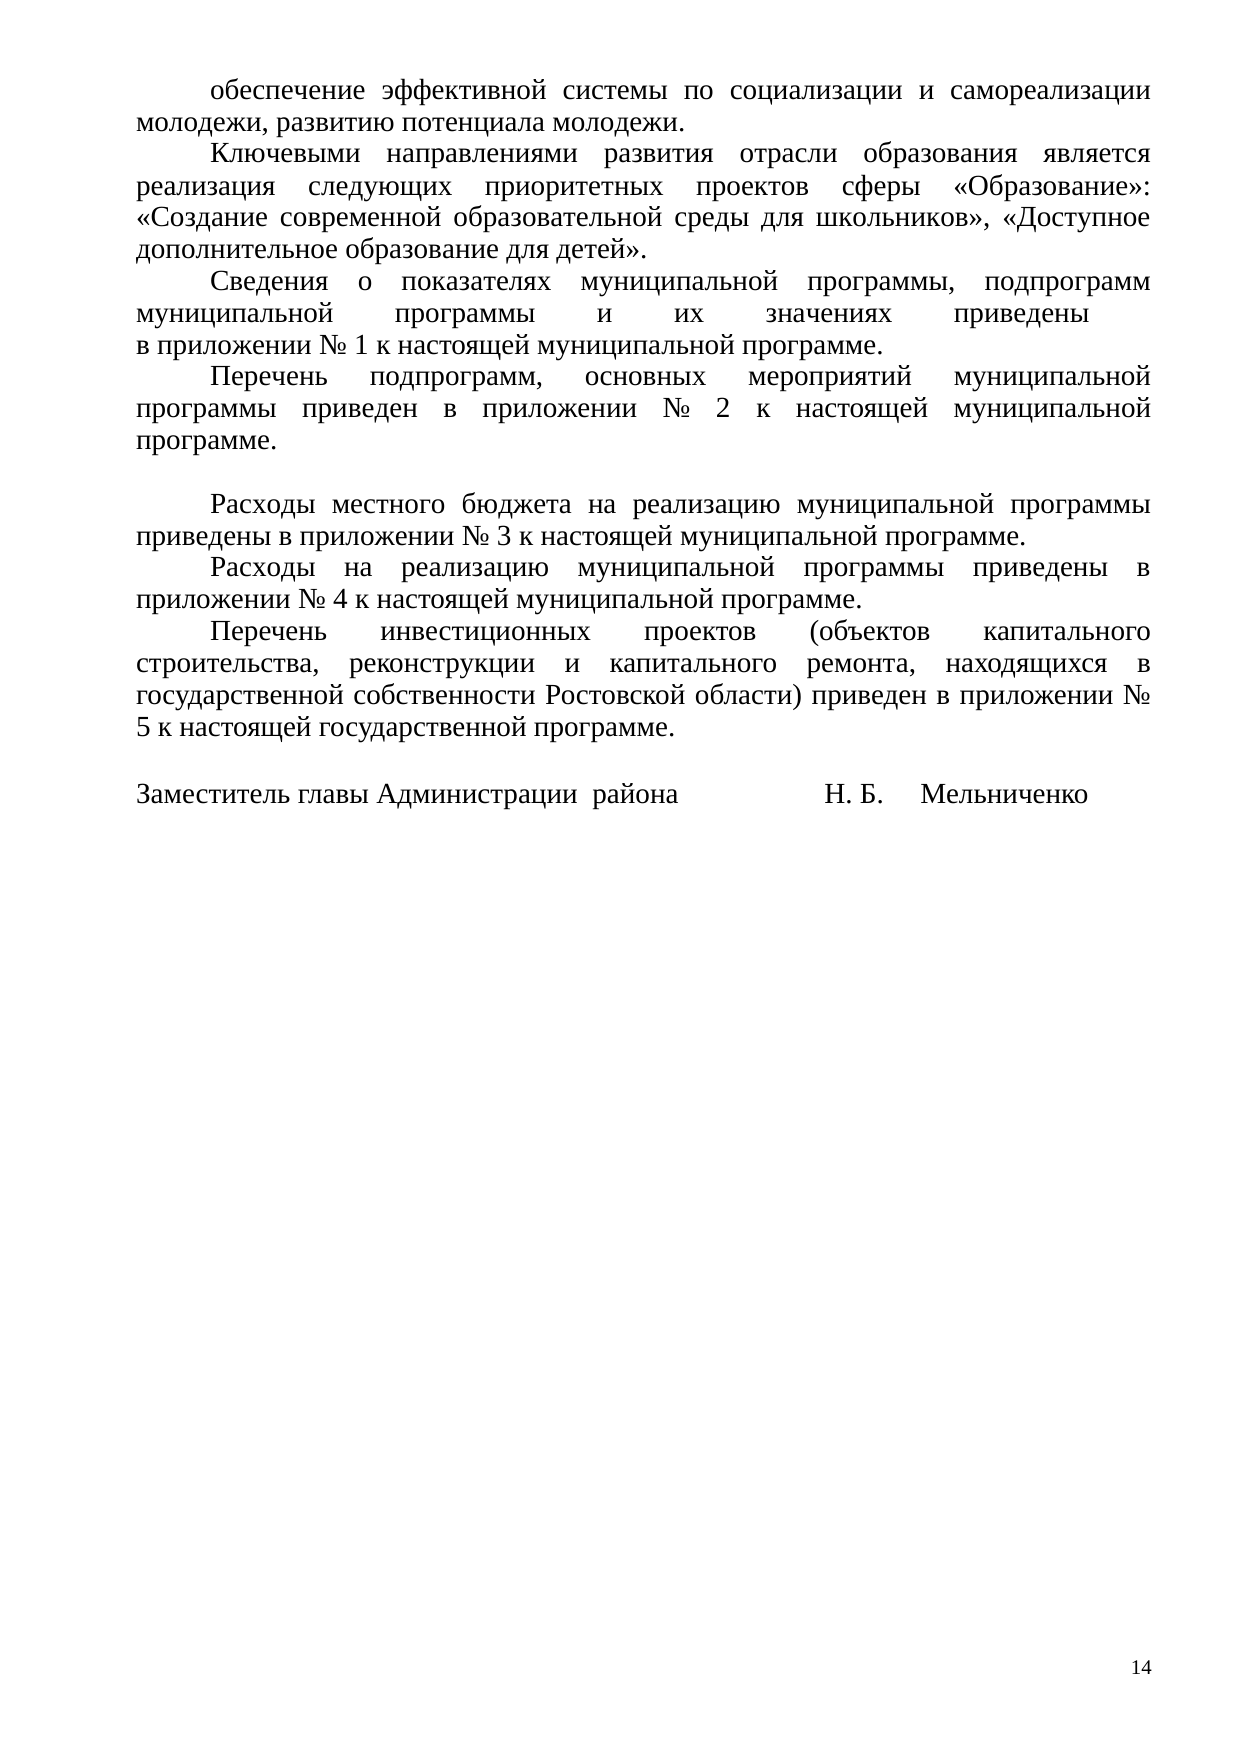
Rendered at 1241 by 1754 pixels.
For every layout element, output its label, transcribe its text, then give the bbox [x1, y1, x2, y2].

text Ключевыми направлениями развития отрасли образования является реализация следующих приоритетных проектов сферы «Образование»: «Создание современной образовательной среды для школьников», «Доступное дополнительное образование для детей». [136, 137, 1152, 265]
text Расходы на реализацию муниципальной программы приведены в приложении № 4 к настоящей муниципальной программе. [136, 551, 1152, 615]
text Расходы местного бюджета на реализацию муниципальной программы приведены в приложении № 3 к настоящей муниципальной программе. [136, 488, 1152, 551]
text обеспечение эффективной системы по социализации и самореализации молодежи, развитию потенциала молодежи. [136, 74, 1152, 137]
text Сведения о показателях муниципальной программы, подпрограмм муниципальной программы и их значениях приведены в приложении № 1 к настоящей муниципальной программе. [136, 265, 1152, 360]
text Заместитель главы Администрации района Н. Б. Мельниченко [136, 776, 1152, 809]
text Перечень инвестиционных проектов (объектов капитального строительства, реконструкции и капитального ремонта, находящихся в государственной собственности Ростовской области) приведен в приложении № 5 к настоящей государственной программе. [136, 615, 1152, 742]
text Перечень подпрограмм, основных мероприятий муниципальной программы приведен в приложении № 2 к настоящей муниципальной программе. [136, 360, 1152, 456]
